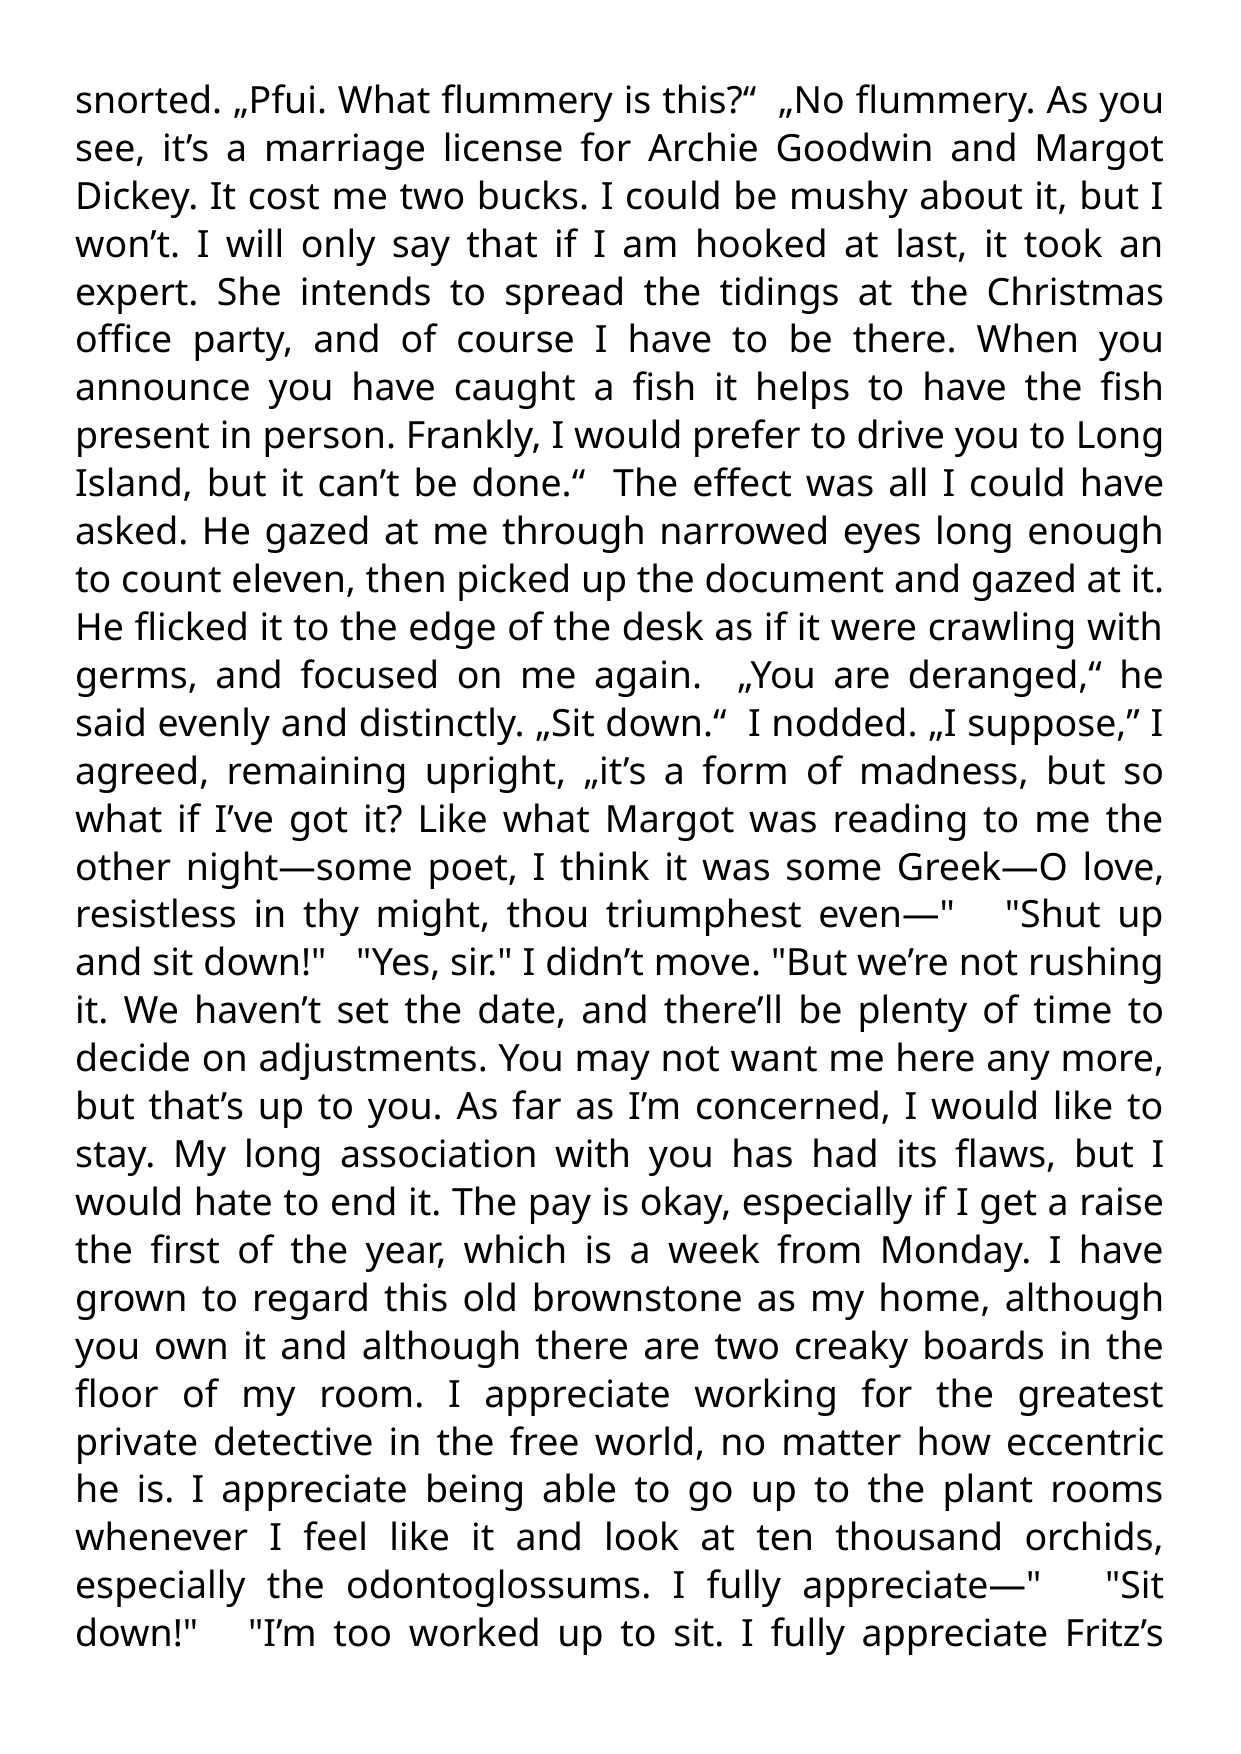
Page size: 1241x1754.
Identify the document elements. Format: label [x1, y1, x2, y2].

text [75, 75, 1165, 1656]
